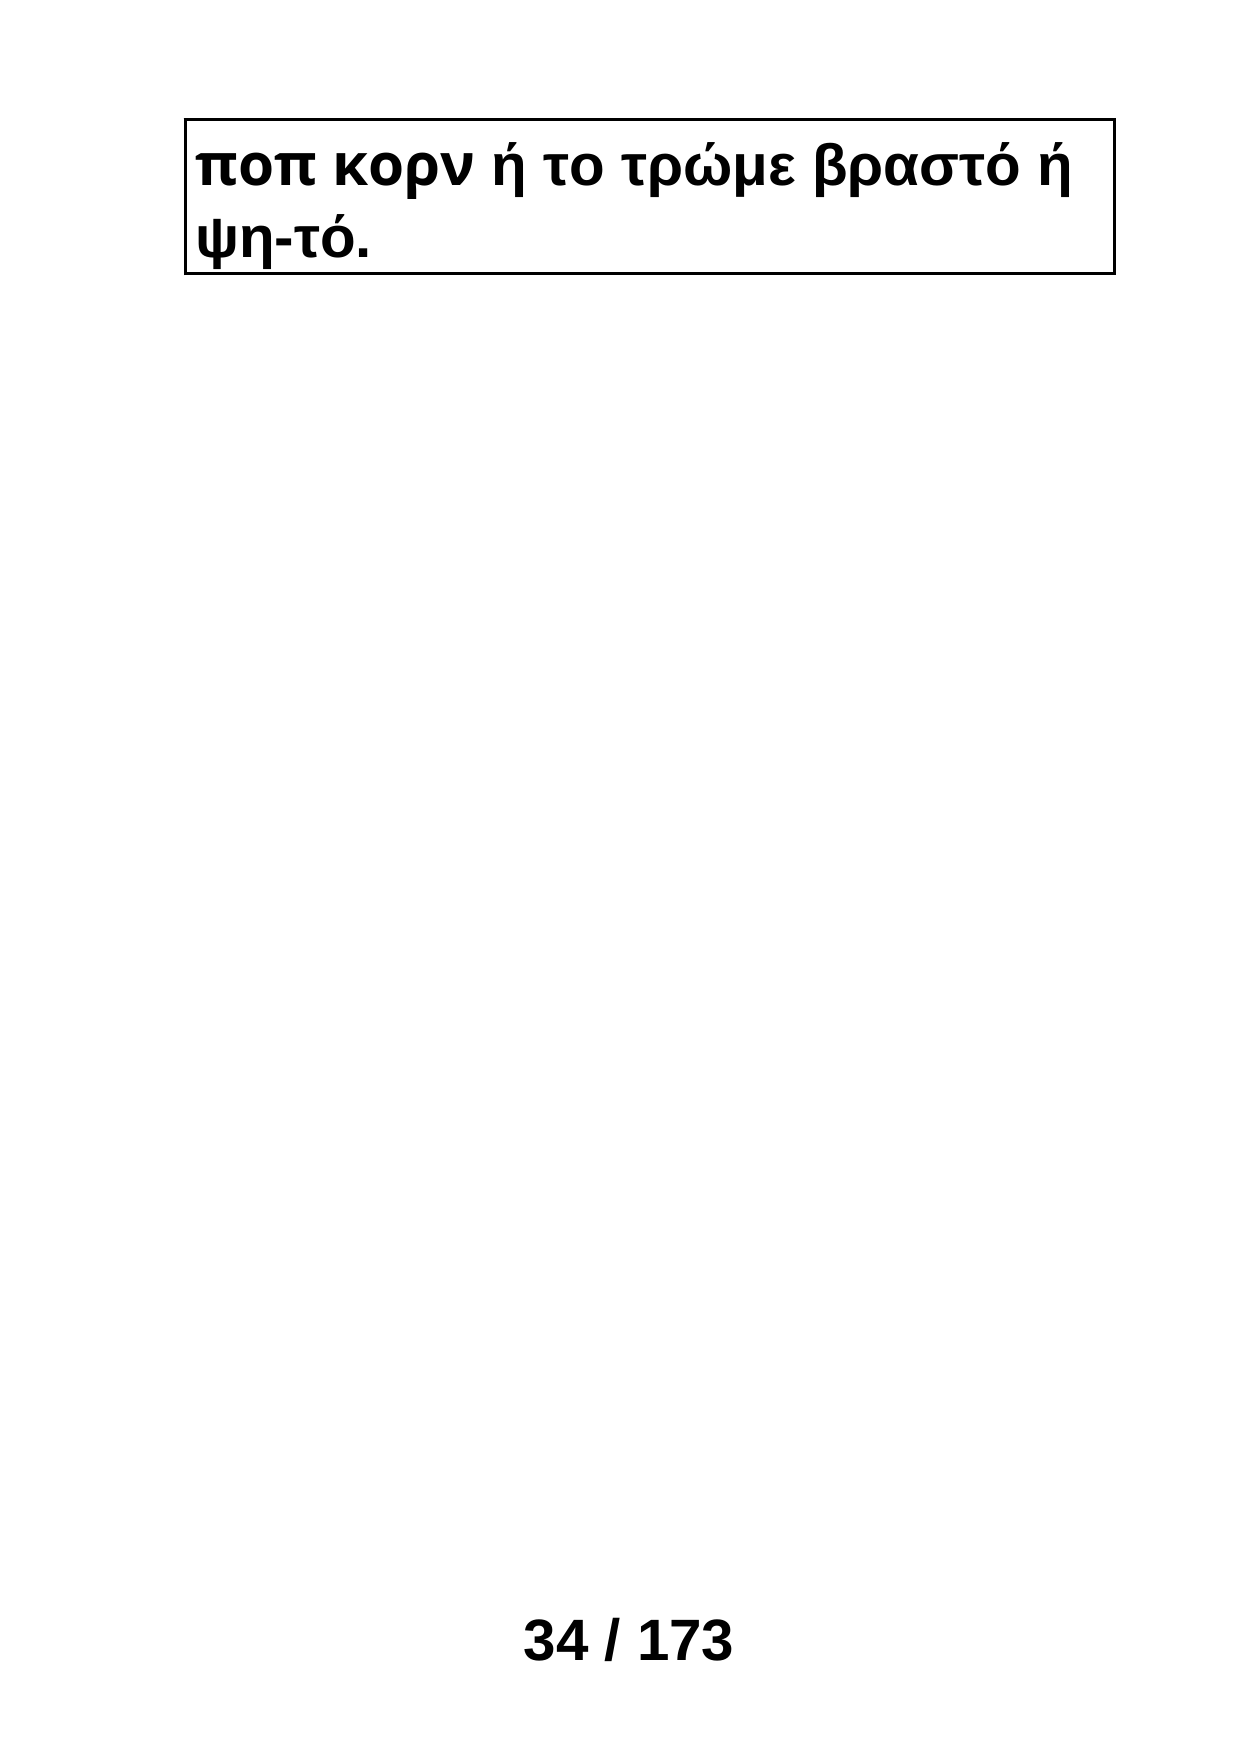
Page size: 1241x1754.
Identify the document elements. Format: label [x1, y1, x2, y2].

text [187, 121, 1113, 272]
